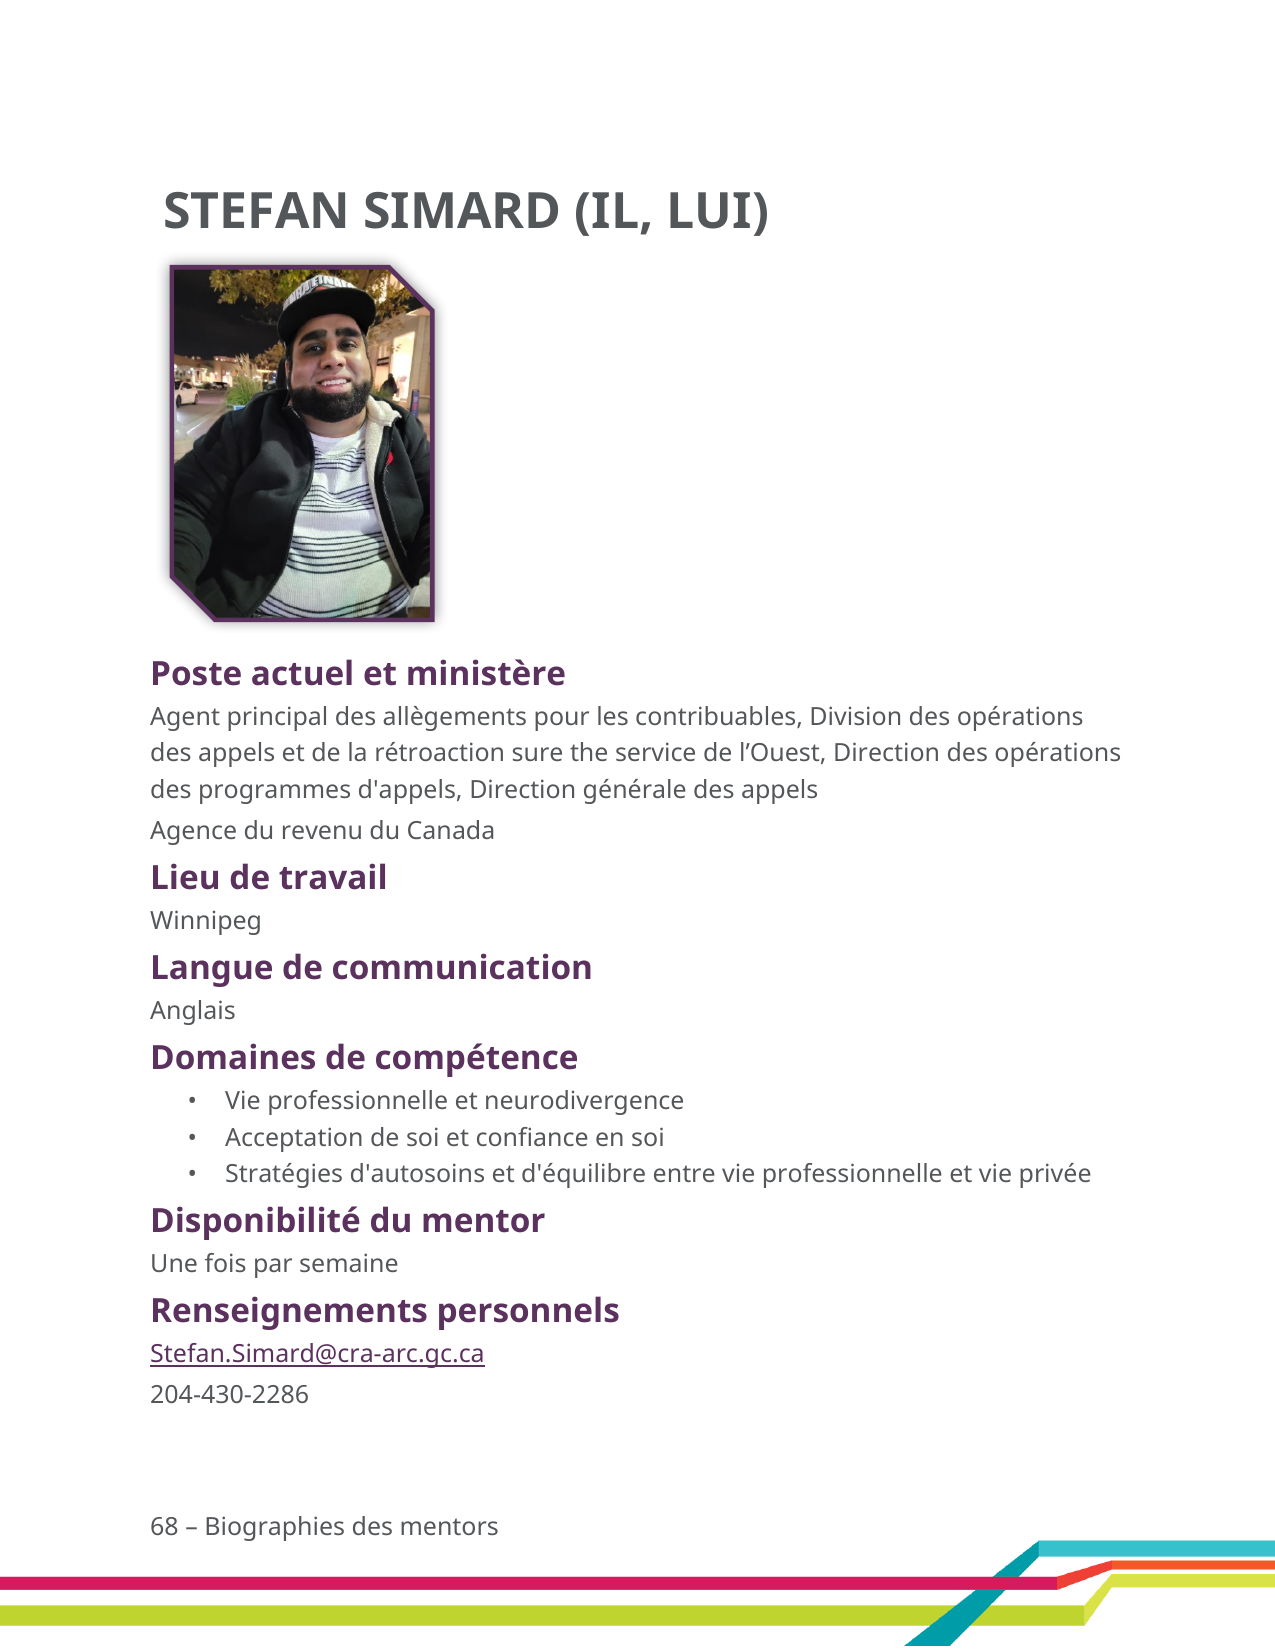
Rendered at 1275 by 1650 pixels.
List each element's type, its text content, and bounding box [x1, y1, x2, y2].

subtitle Poste actuel et ministère [150, 649, 1125, 695]
text Stefan.Simard@cra-arc.gc.ca [150, 1336, 1125, 1370]
picture [0, 1540, 1275, 1646]
subtitle Renseignements personnels [150, 1287, 1125, 1332]
subtitle Lieu de travail [150, 854, 1125, 899]
text 204-430-2286 [150, 1377, 1125, 1411]
subtitle Langue de communication [150, 944, 1125, 989]
text Winnipeg [150, 903, 1125, 937]
text Agence du revenu du Canada [150, 813, 1125, 847]
list Acceptation de soi et confiance en soi [187, 1119, 1125, 1153]
list Vie professionnelle et neurodivergence [187, 1082, 1125, 1117]
subtitle Domaines de compétence [150, 1033, 1125, 1079]
text Une fois par semaine [150, 1246, 1125, 1280]
subtitle STEFAN SIMARD (IL, LUI) [150, 175, 1125, 243]
list Stratégies d'autosoins et d'équilibre entre vie professionnelle et vie privée [187, 1156, 1125, 1190]
text Anglais [150, 993, 1125, 1027]
subtitle Disponibilité du mentor [150, 1197, 1125, 1242]
picture [175, 270, 429, 617]
text Agent principal des allègements pour les contribuables, Division des opérations des appels et de la rétroaction sure the service de l’Ouest, Direction des opérations des programmes d'appels, Direction générale des appels [150, 698, 1125, 806]
